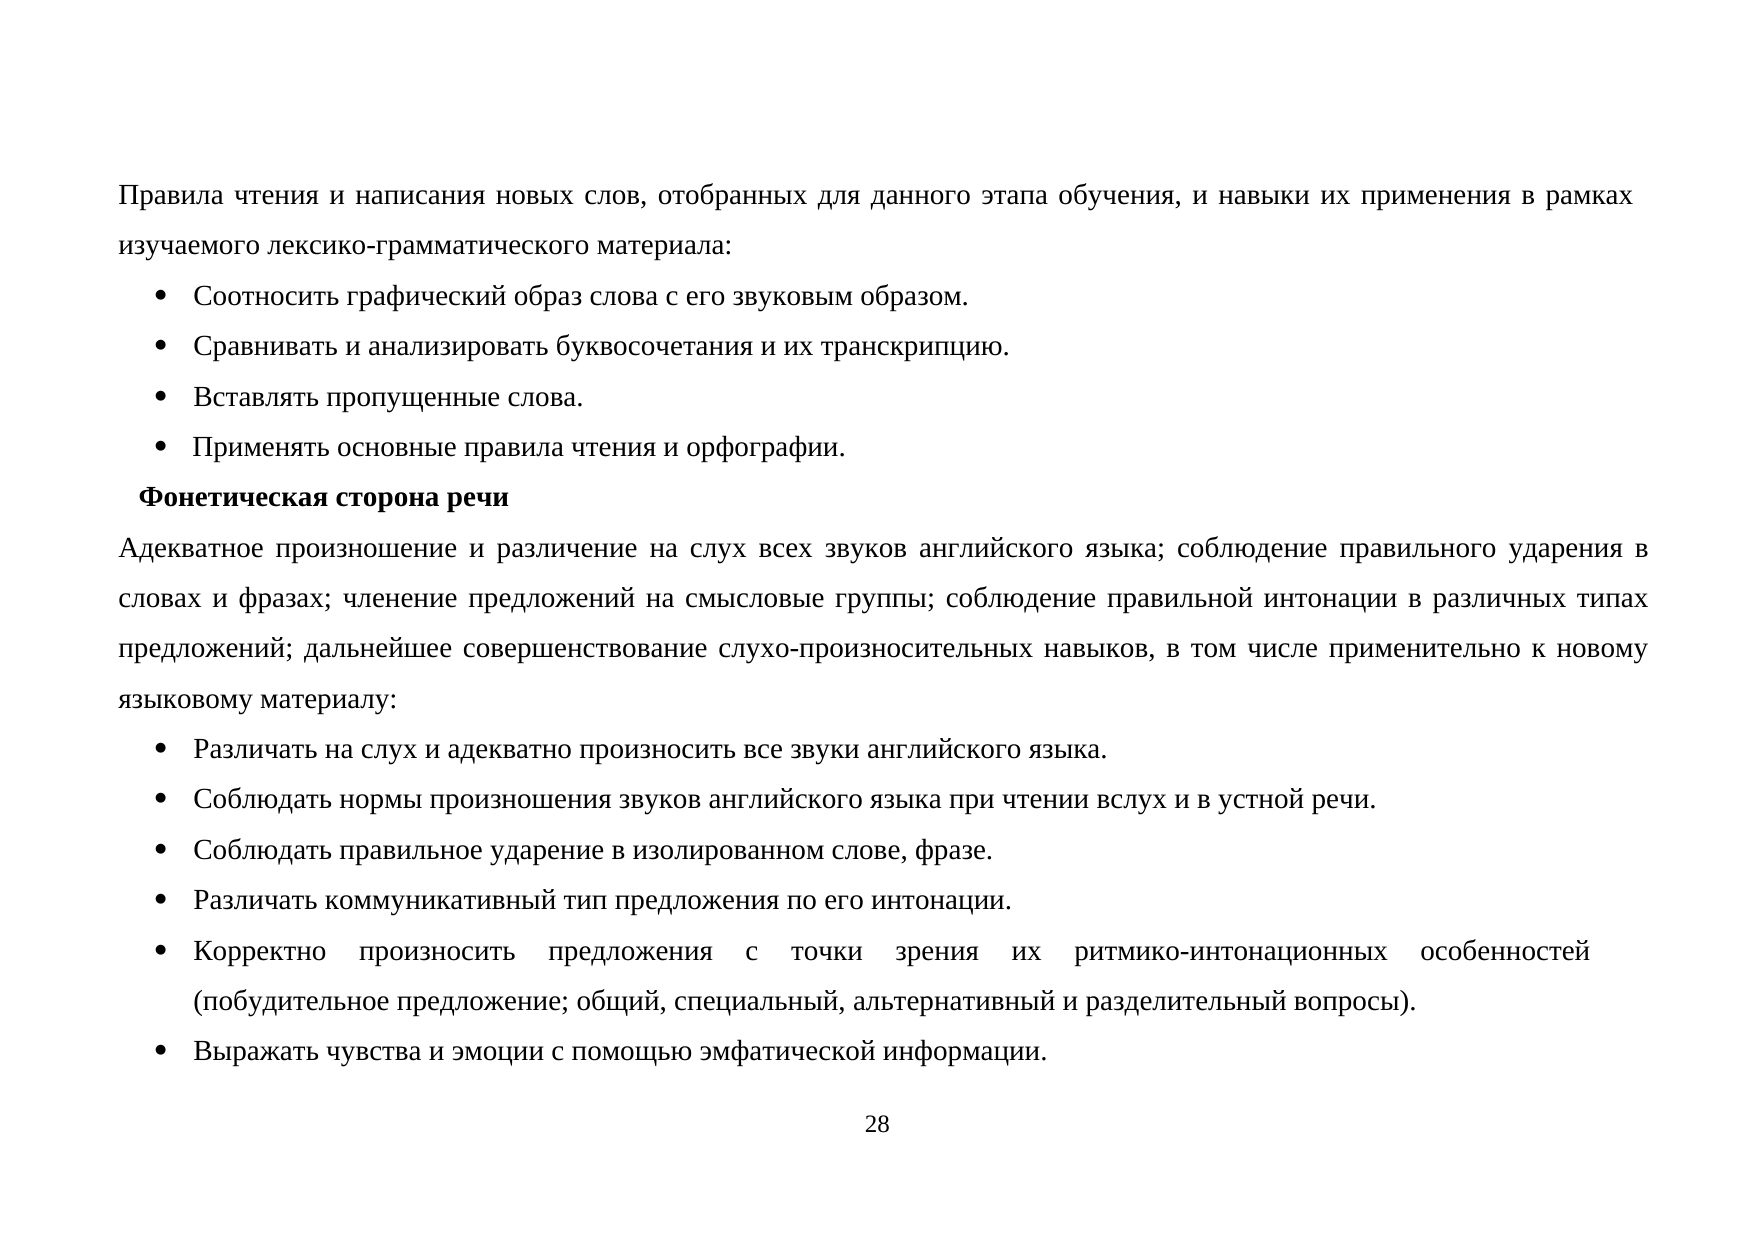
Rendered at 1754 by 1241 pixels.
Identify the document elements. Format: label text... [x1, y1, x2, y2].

list Соблюдать нормы произношения звуков английского языка при чтении вслух и в устной речи. [156, 781, 1592, 815]
list Соблюдать правильное ударение в изолированном слове, фразе. [156, 832, 1592, 866]
list Различать на слух и адекватно произносить все звуки английского языка. [156, 731, 1592, 765]
list Вставлять пропущенные слова. [156, 379, 1592, 412]
list Выражать чувства и эмоции с помощью эмфатической информации. [156, 1033, 1592, 1067]
list Сравнивать и анализировать буквосочетания и их транскрипцию. [156, 328, 1592, 362]
list Применять основные правила чтения и орфографии. [156, 429, 1636, 463]
list Различать коммуникативный тип предложения по его интонации. [156, 882, 1592, 916]
list Корректно произносить предложения с точки зрения их ритмико-интонационных особенностей (побудительное предложение; общий, специальный, альтернативный и разделительный вопросы). [156, 933, 1592, 1017]
text Адекватное произношение и различение на слух всех звуков английского языка; соблюдение правильного ударения в словах и фразах; членение предложений на смысловые группы; соблюдение правильной интонации в различных типах предложений; дальнейшее совершенствование слухо-произносительных навыков, в том числе применительно к новому языковому материалу: [118, 530, 1650, 714]
text Правила чтения и написания новых слов, отобранных для данного этапа обучения, и навыки их применения в рамках изучаемого лексико-грамматического материала: [118, 177, 1636, 261]
list Соотносить графический образ слова с его звуковым образом. [156, 278, 1592, 311]
text Фонетическая сторона речи [138, 479, 1650, 513]
